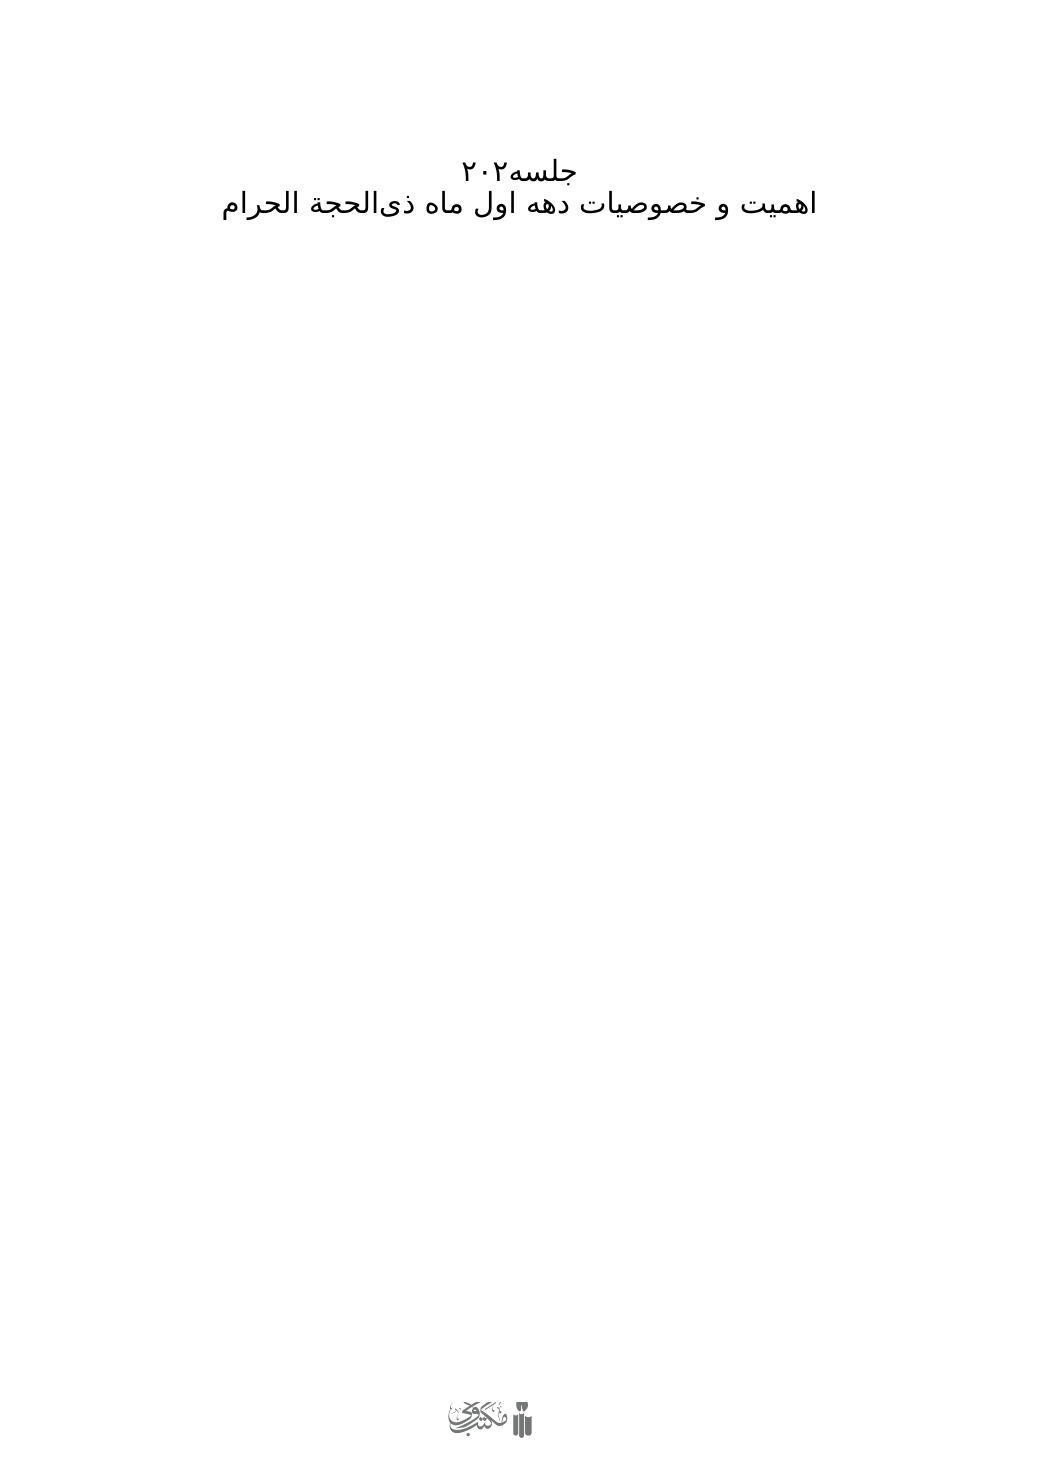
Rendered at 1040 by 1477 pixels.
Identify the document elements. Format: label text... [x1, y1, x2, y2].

text جلسه٢٠٢ [89, 156, 951, 188]
picture [443, 1402, 537, 1438]
text اهمیت و خصوصیات دهه اول ماه ذی‌الحجة الحرام [89, 188, 951, 220]
